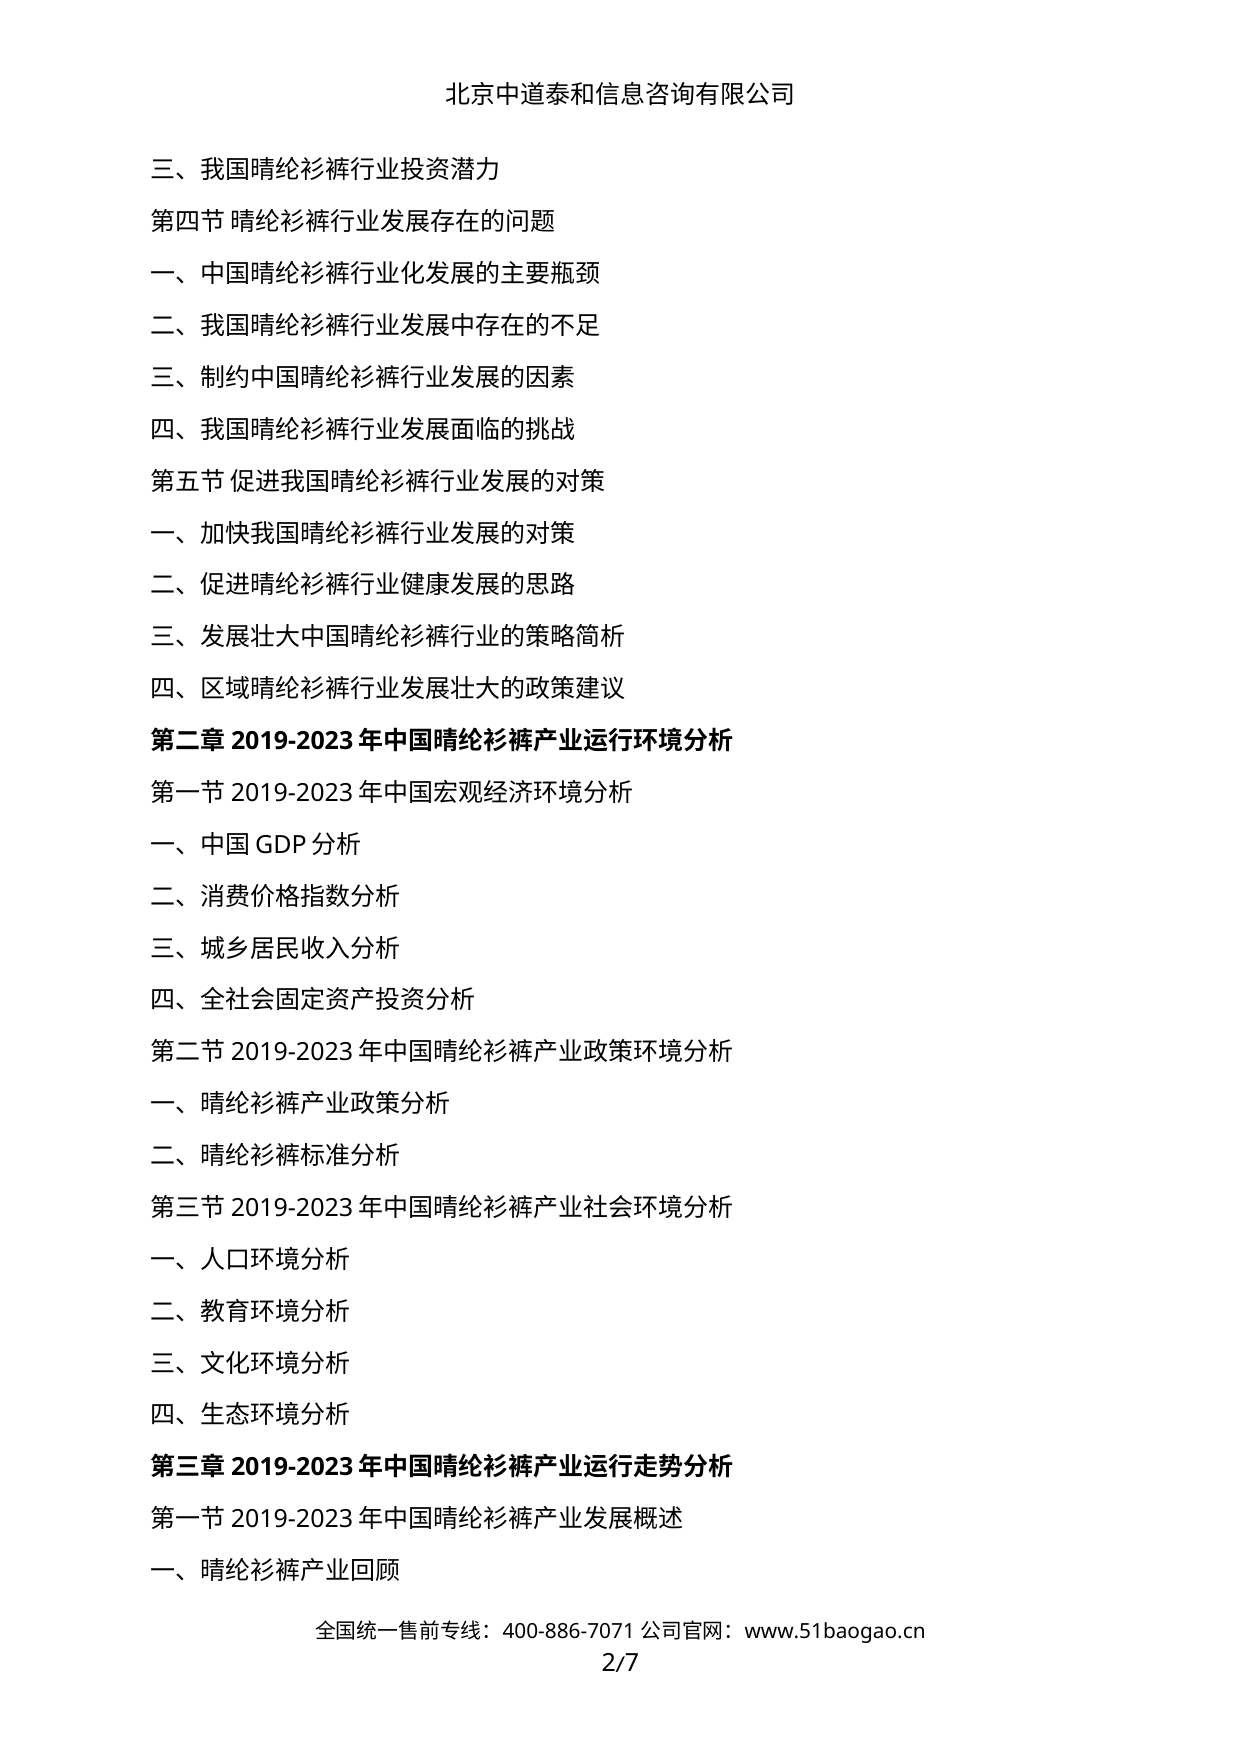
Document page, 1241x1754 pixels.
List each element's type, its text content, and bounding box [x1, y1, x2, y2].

text 第五节 促进我国晴纶衫裤行业发展的对策 [150, 461, 1090, 497]
text 二、晴纶衫裤标准分析 [150, 1136, 1090, 1172]
text 第三节 2019-2023年中国晴纶衫裤产业社会环境分析 [150, 1187, 1090, 1224]
text 一、中国晴纶衫裤行业化发展的主要瓶颈 [150, 254, 1090, 290]
text 三、我国晴纶衫裤行业投资潜力 [150, 150, 1090, 186]
text 第一节 2019-2023年中国晴纶衫裤产业发展概述 [150, 1499, 1090, 1535]
text 三、城乡居民收入分析 [150, 928, 1090, 964]
text 四、我国晴纶衫裤行业发展面临的挑战 [150, 409, 1090, 446]
text 一、中国GDP分析 [150, 824, 1090, 861]
text 二、我国晴纶衫裤行业发展中存在的不足 [150, 306, 1090, 342]
text 二、促进晴纶衫裤行业健康发展的思路 [150, 565, 1090, 601]
text 二、教育环境分析 [150, 1291, 1090, 1327]
text 第二章 2019-2023年中国晴纶衫裤产业运行环境分析 [150, 721, 1090, 757]
text 一、加快我国晴纶衫裤行业发展的对策 [150, 513, 1090, 549]
text 四、全社会固定资产投资分析 [150, 980, 1090, 1016]
text 四、生态环境分析 [150, 1395, 1090, 1431]
text 三、发展壮大中国晴纶衫裤行业的策略简析 [150, 617, 1090, 653]
text 一、人口环境分析 [150, 1239, 1090, 1276]
text 三、制约中国晴纶衫裤行业发展的因素 [150, 357, 1090, 394]
text 第一节 2019-2023年中国宏观经济环境分析 [150, 772, 1090, 809]
text 四、区域晴纶衫裤行业发展壮大的政策建议 [150, 669, 1090, 705]
text 一、晴纶衫裤产业政策分析 [150, 1084, 1090, 1120]
text 二、消费价格指数分析 [150, 876, 1090, 912]
text 第三章 2019-2023年中国晴纶衫裤产业运行走势分析 [150, 1447, 1090, 1483]
text 一、晴纶衫裤产业回顾 [150, 1551, 1090, 1587]
text 第四节 晴纶衫裤行业发展存在的问题 [150, 202, 1090, 238]
text 第二节 2019-2023年中国晴纶衫裤产业政策环境分析 [150, 1032, 1090, 1068]
text 三、文化环境分析 [150, 1343, 1090, 1379]
